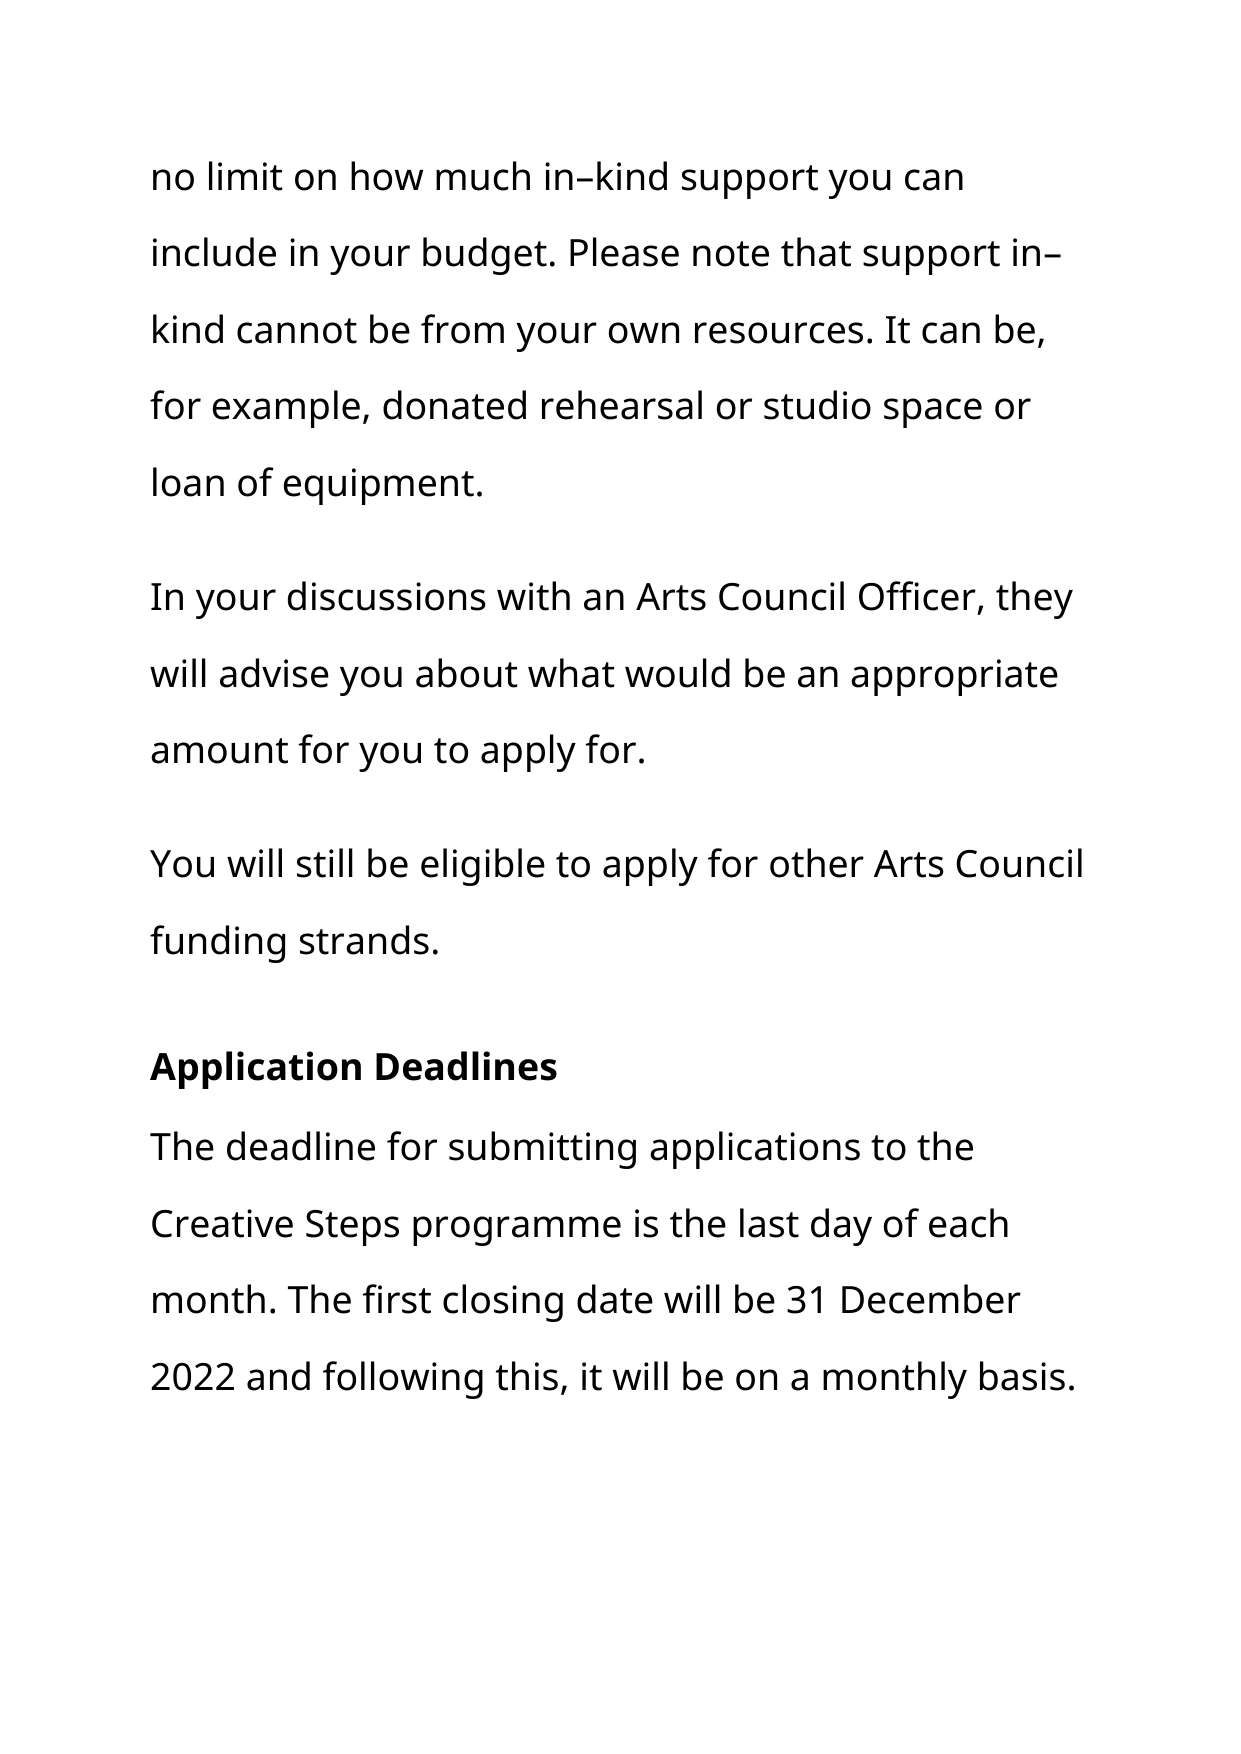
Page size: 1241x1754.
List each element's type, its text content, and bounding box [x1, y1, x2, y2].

subtitle Application Deadlines [150, 1041, 1090, 1092]
text In your discussions with an Arts Council Officer, they will advise you about what would be an appropriate amount for you to apply for. [150, 570, 1090, 774]
text The deadline for submitting applications to the Creative Steps programme is the last day of each month. The first closing date will be 31 December 2022 and following this, it will be on a monthly basis. [150, 1121, 1090, 1401]
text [150, 150, 1090, 507]
text You will still be eligible to apply for other Arts Council funding strands. [150, 837, 1090, 965]
